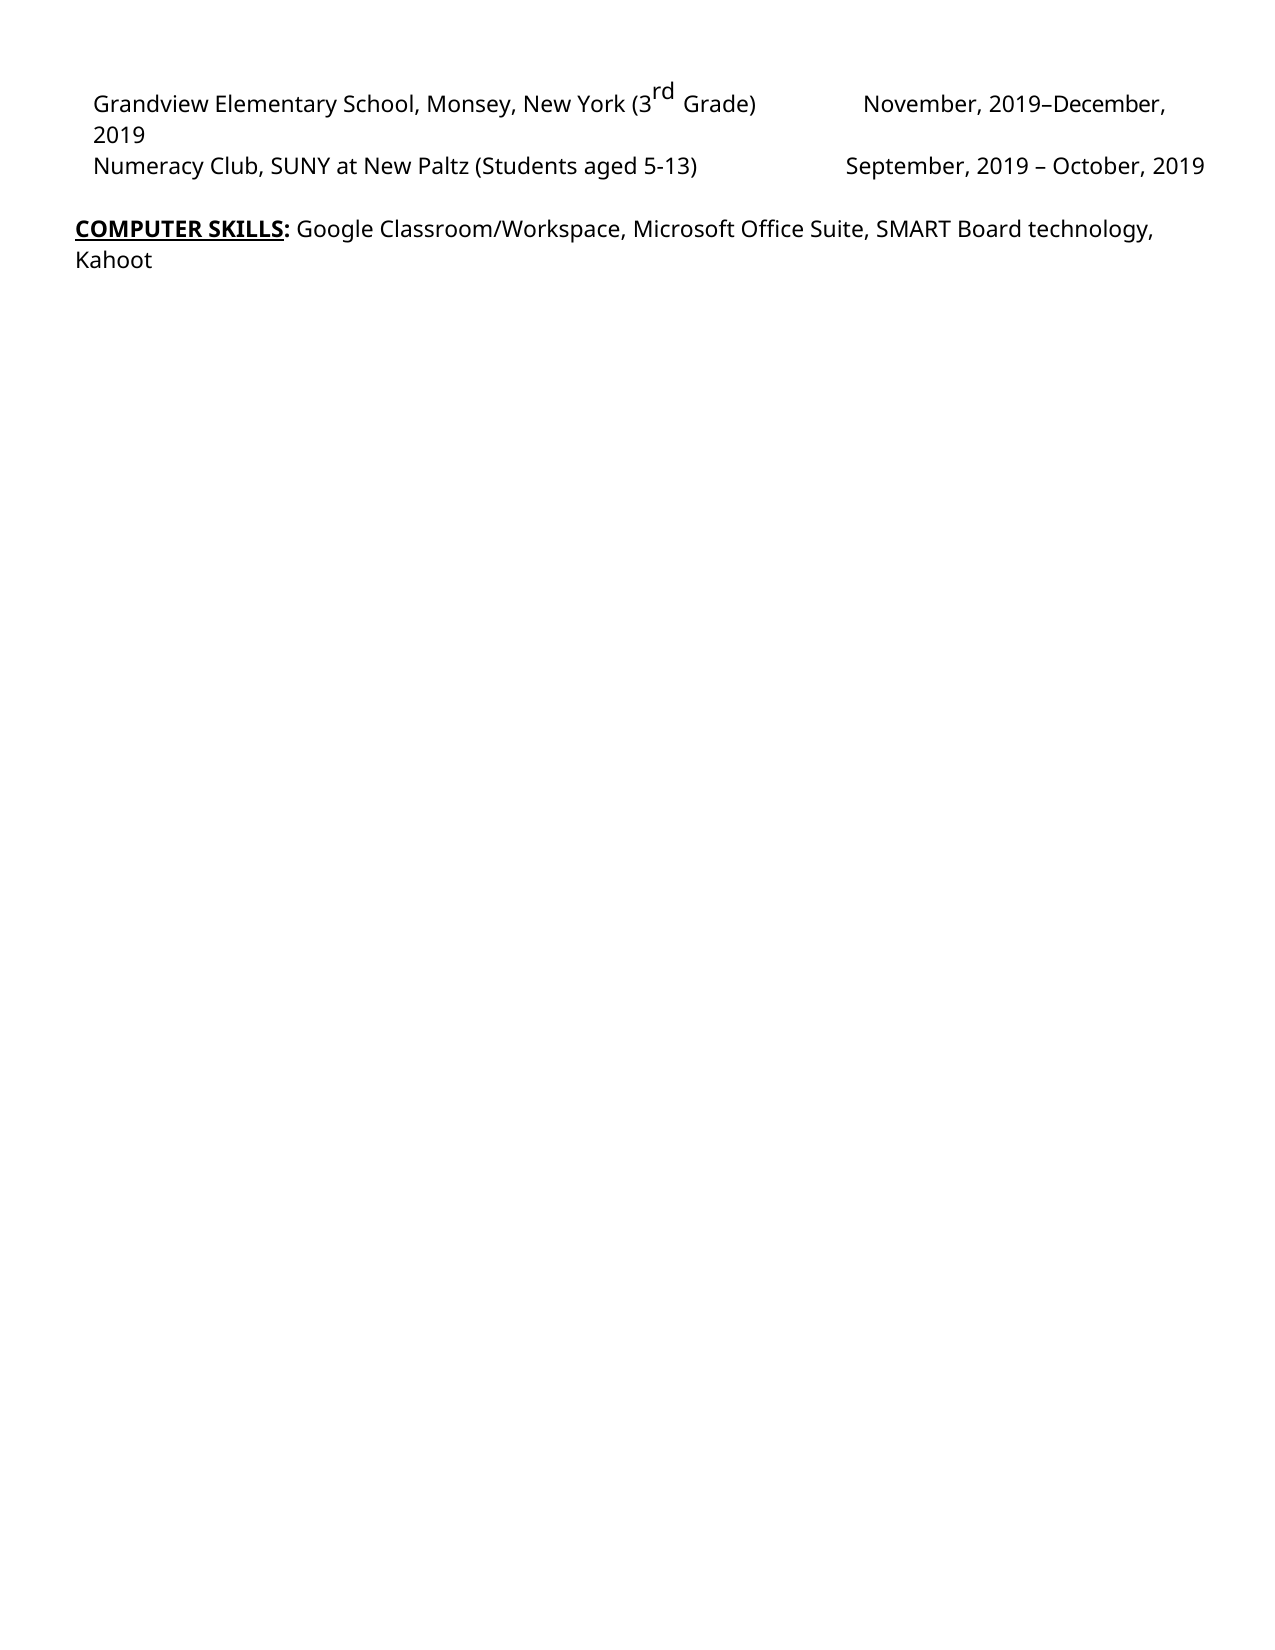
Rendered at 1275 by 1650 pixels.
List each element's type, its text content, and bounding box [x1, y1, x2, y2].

text COMPUTER SKILLS: Google Classroom/Workspace, Microsoft Office Suite, SMART Board technology, Kahoot [75, 213, 1200, 275]
text Grandview Elementary School, Monsey, New York (3rd Grade) November, 2019–December, 2019 [93, 75, 1209, 150]
text Numeracy Club, SUNY at New Paltz (Students aged 5-13) September, 2019 – October, 2019 [93, 150, 1209, 182]
